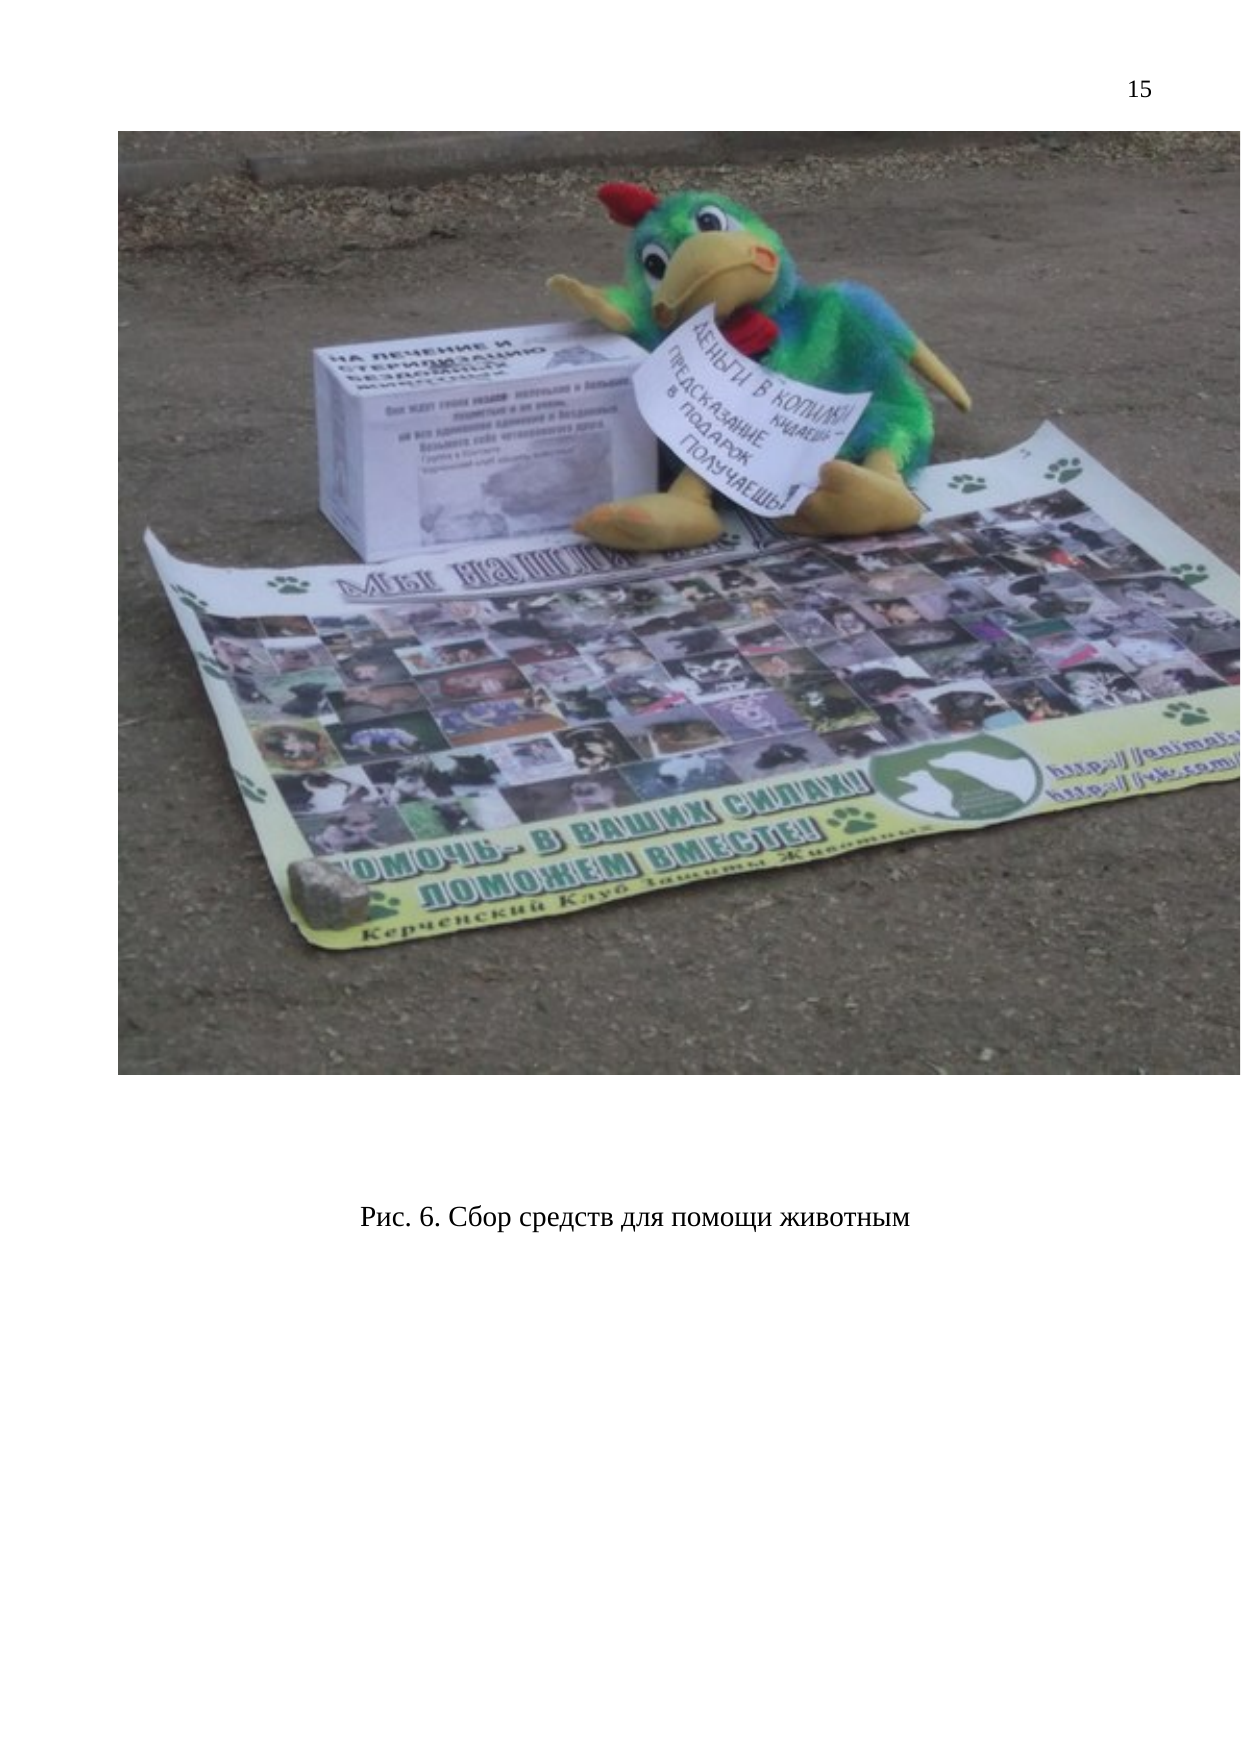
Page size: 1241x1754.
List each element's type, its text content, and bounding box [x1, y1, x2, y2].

picture [118, 131, 1241, 1075]
subtitle Рис. 6. Сбор средств для помощи животным [118, 1199, 1152, 1232]
